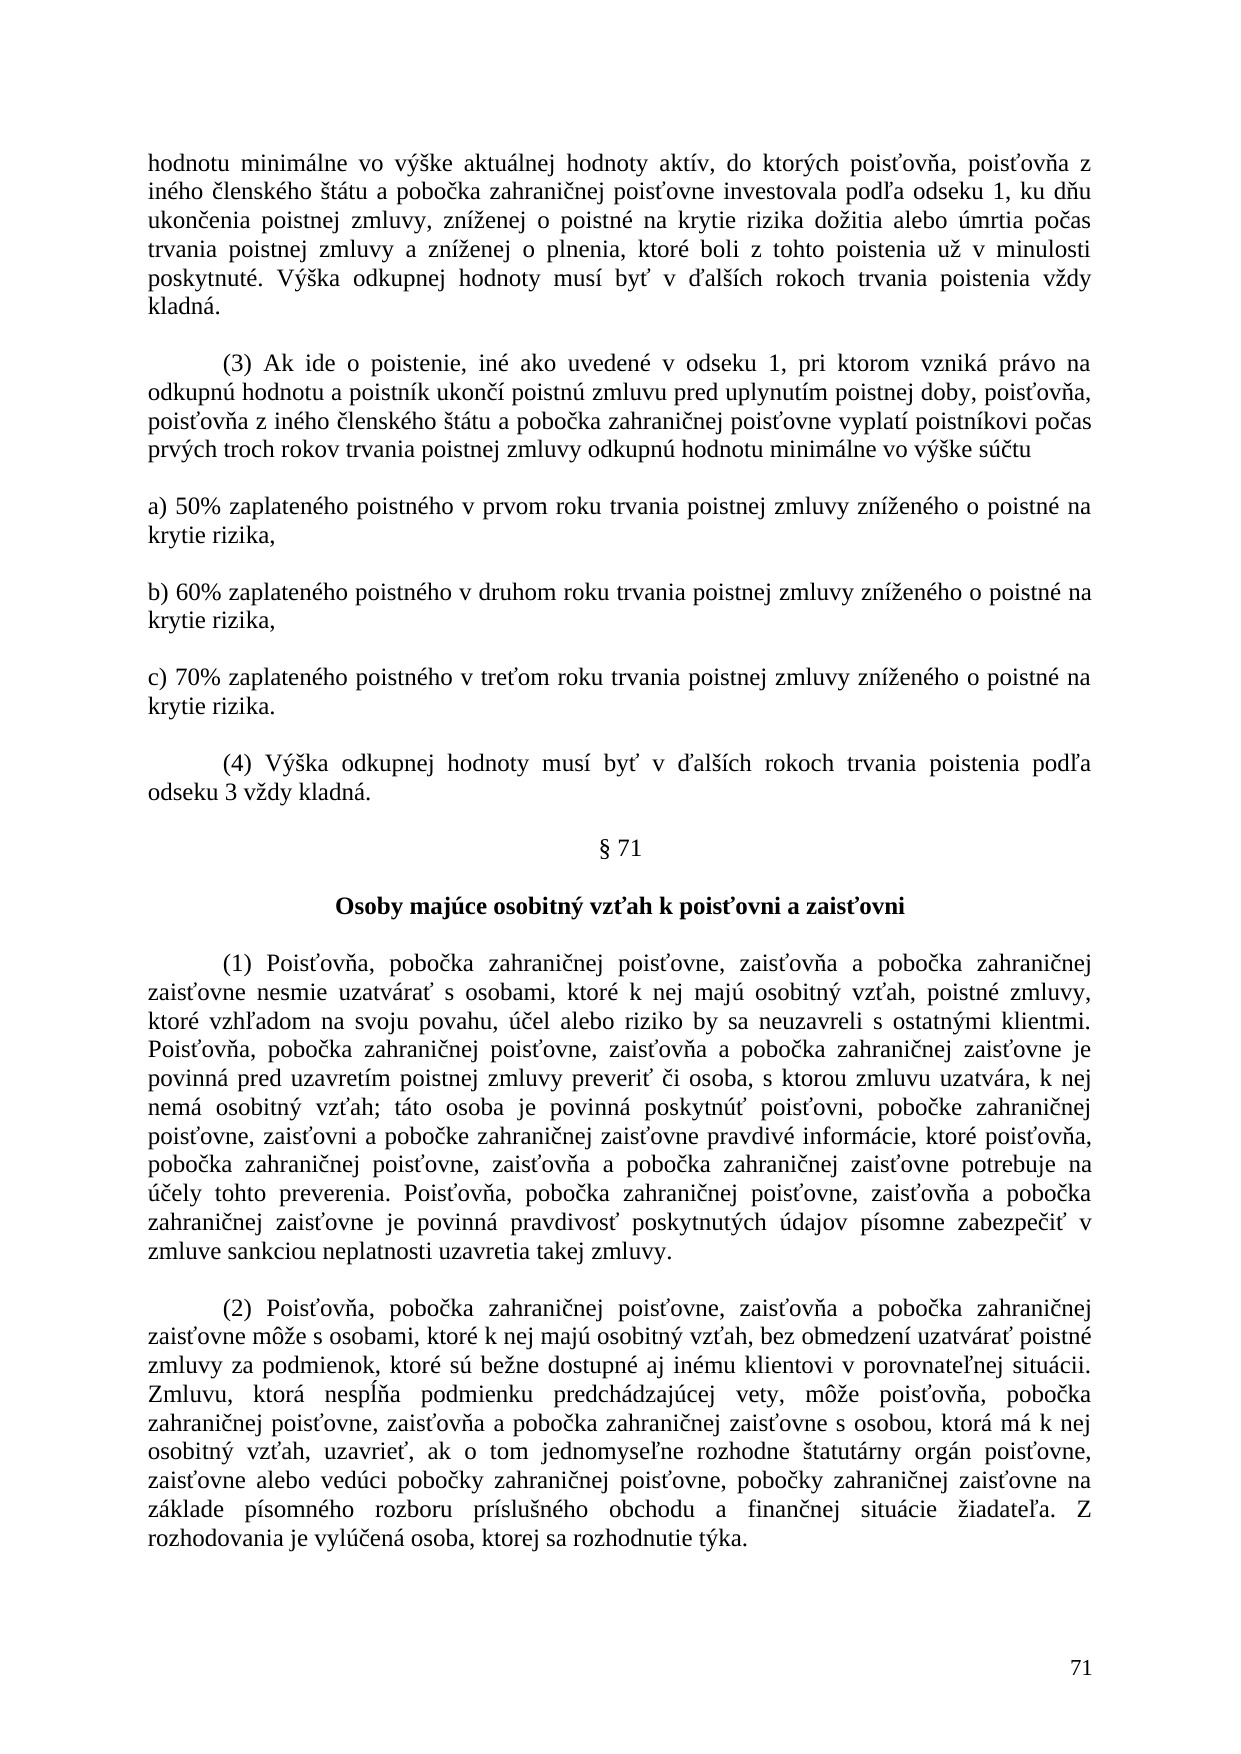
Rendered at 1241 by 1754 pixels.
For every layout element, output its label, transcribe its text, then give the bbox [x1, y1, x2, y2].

text b) 60% zaplateného poistného v druhom roku trvania poistnej zmluvy zníženého o poistné na krytie rizika, [148, 577, 1092, 634]
text (2) Poisťovňa, pobočka zahraničnej poisťovne, zaisťovňa a pobočka zahraničnej zaisťovne môže s osobami, ktoré k nej majú osobitný vzťah, bez obmedzení uzatvárať poistné zmluvy za podmienok, ktoré sú bežne dostupné aj inému klientovi v porovnateľnej situácii. Zmluvu, ktorá nespĺňa podmienku predchádzajúcej vety, môže poisťovňa, pobočka zahraničnej poisťovne, zaisťovňa a pobočka zahraničnej zaisťovne s osobou, ktorá má k nej osobitný vzťah, uzavrieť, ak o tom jednomyseľne rozhodne štatutárny orgán poisťovne, zaisťovne alebo vedúci pobočky zahraničnej poisťovne, pobočky zahraničnej zaisťovne na základe písomného rozboru príslušného obchodu a finančnej situácie žiadateľa. Z rozhodovania je vylúčená osoba, ktorej sa rozhodnutie týka. [148, 1293, 1092, 1551]
text (1) Poisťovňa, pobočka zahraničnej poisťovne, zaisťovňa a pobočka zahraničnej zaisťovne nesmie uzatvárať s osobami, ktoré k nej majú osobitný vzťah, poistné zmluvy, ktoré vzhľadom na svoju povahu, účel alebo riziko by sa neuzavreli s ostatnými klientmi. Poisťovňa, pobočka zahraničnej poisťovne, zaisťovňa a pobočka zahraničnej zaisťovne je povinná pred uzavretím poistnej zmluvy preveriť či osoba, s ktorou zmluvu uzatvára, k nej nemá osobitný vzťah; táto osoba je povinná poskytnúť poisťovni, pobočke zahraničnej poisťovne, zaisťovni a pobočke zahraničnej zaisťovne pravdivé informácie, ktoré poisťovňa, pobočka zahraničnej poisťovne, zaisťovňa a pobočka zahraničnej zaisťovne potrebuje na účely tohto preverenia. Poisťovňa, pobočka zahraničnej poisťovne, zaisťovňa a pobočka zahraničnej zaisťovne je povinná pravdivosť poskytnutých údajov písomne zabezpečiť v zmluve sankciou neplatnosti uzavretia takej zmluvy. [148, 948, 1092, 1264]
text (4) Výška odkupnej hodnoty musí byť v ďalších rokoch trvania poistenia podľa odseku 3 vždy kladná. [148, 748, 1092, 805]
text Osoby majúce osobitný vzťah k poisťovni a zaisťovni [148, 891, 1092, 919]
text § 71 [148, 833, 1092, 862]
text (3) Ak ide o poistenie, iné ako uvedené v odseku 1, pri ktorom vzniká právo na odkupnú hodnotu a poistník ukončí poistnú zmluvu pred uplynutím poistnej doby, poisťovňa, poisťovňa z iného členského štátu a pobočka zahraničnej poisťovne vyplatí poistníkovi počas prvých troch rokov trvania poistnej zmluvy odkupnú hodnotu minimálne vo výške súčtu [148, 348, 1092, 463]
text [148, 148, 1092, 320]
text c) 70% zaplateného poistného v treťom roku trvania poistnej zmluvy zníženého o poistné na krytie rizika. [148, 662, 1092, 720]
text a) 50% zaplateného poistného v prvom roku trvania poistnej zmluvy zníženého o poistné na krytie rizika, [148, 491, 1092, 549]
